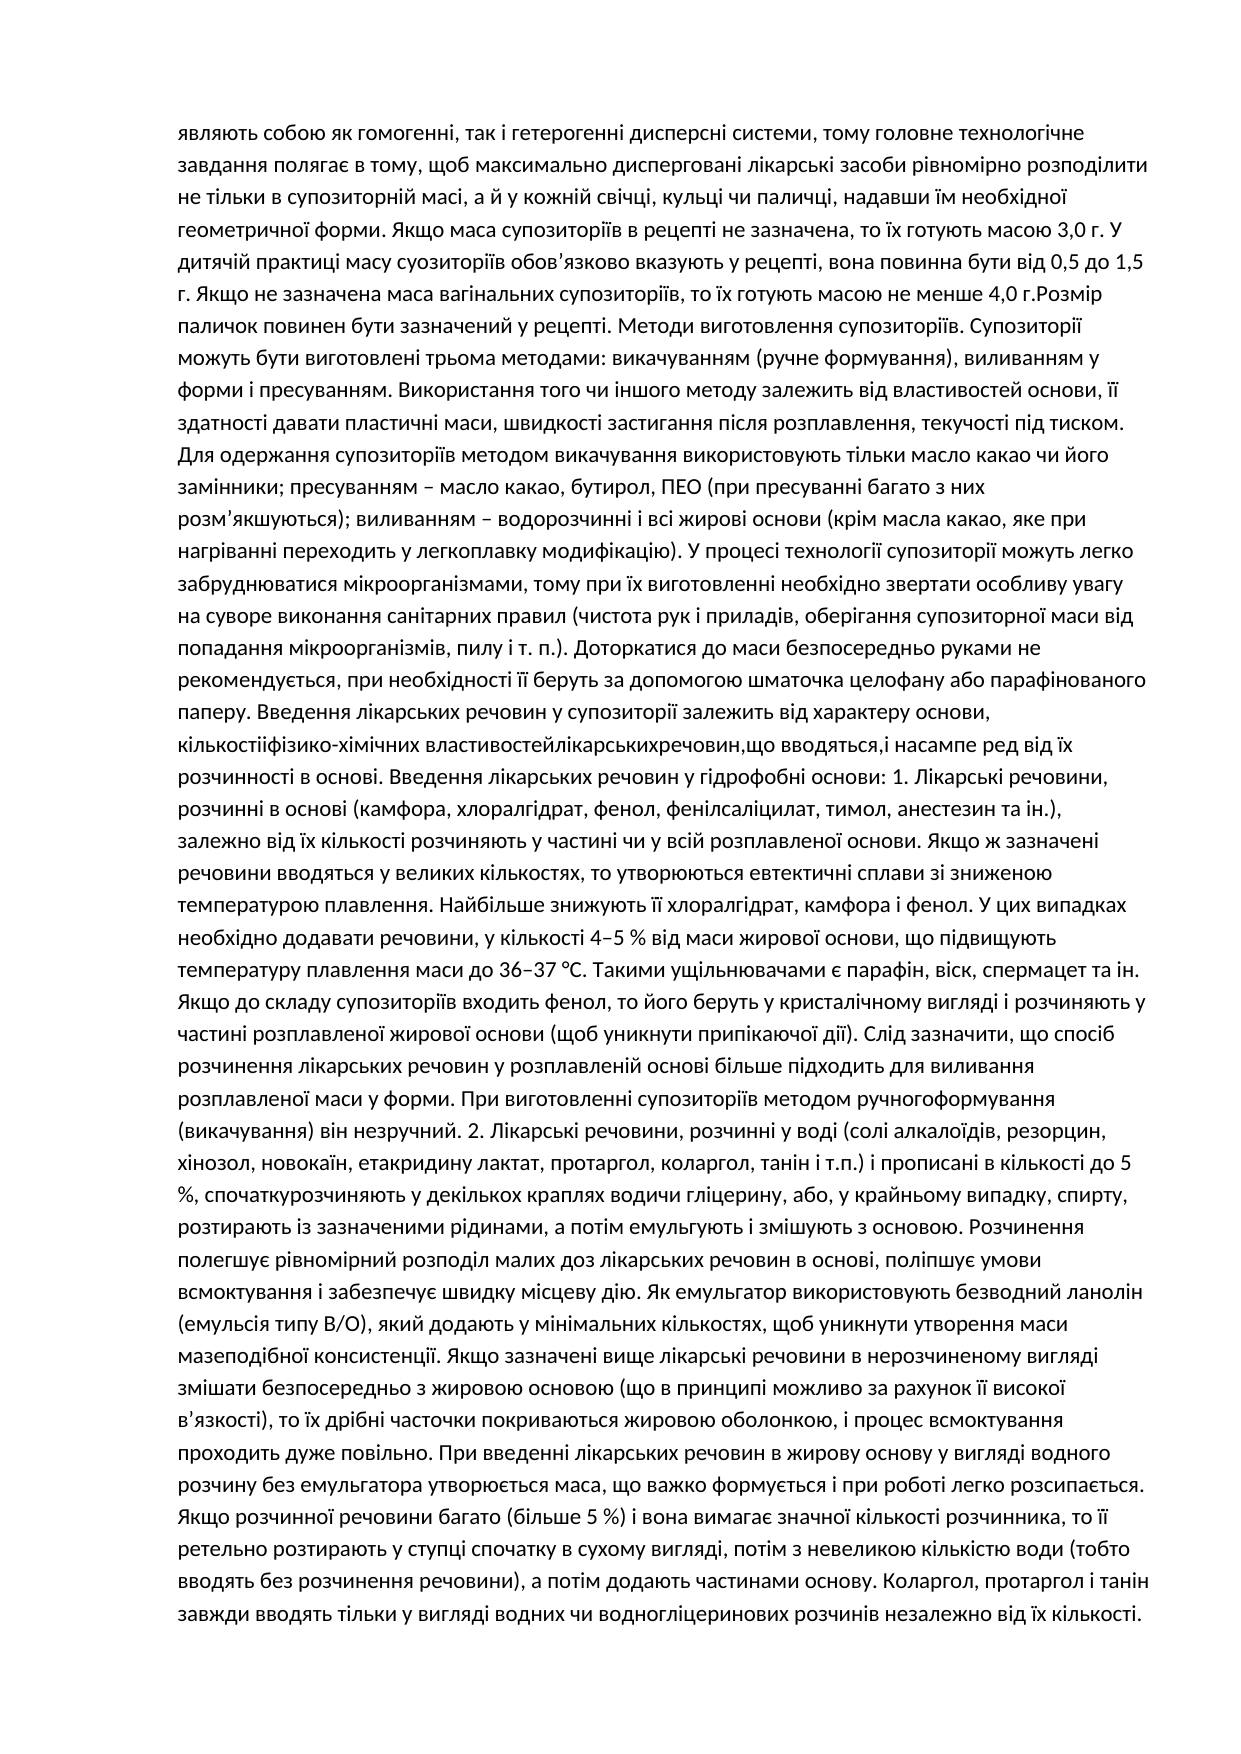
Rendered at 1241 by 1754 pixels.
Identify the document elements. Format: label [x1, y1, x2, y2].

text [177, 118, 1152, 1627]
